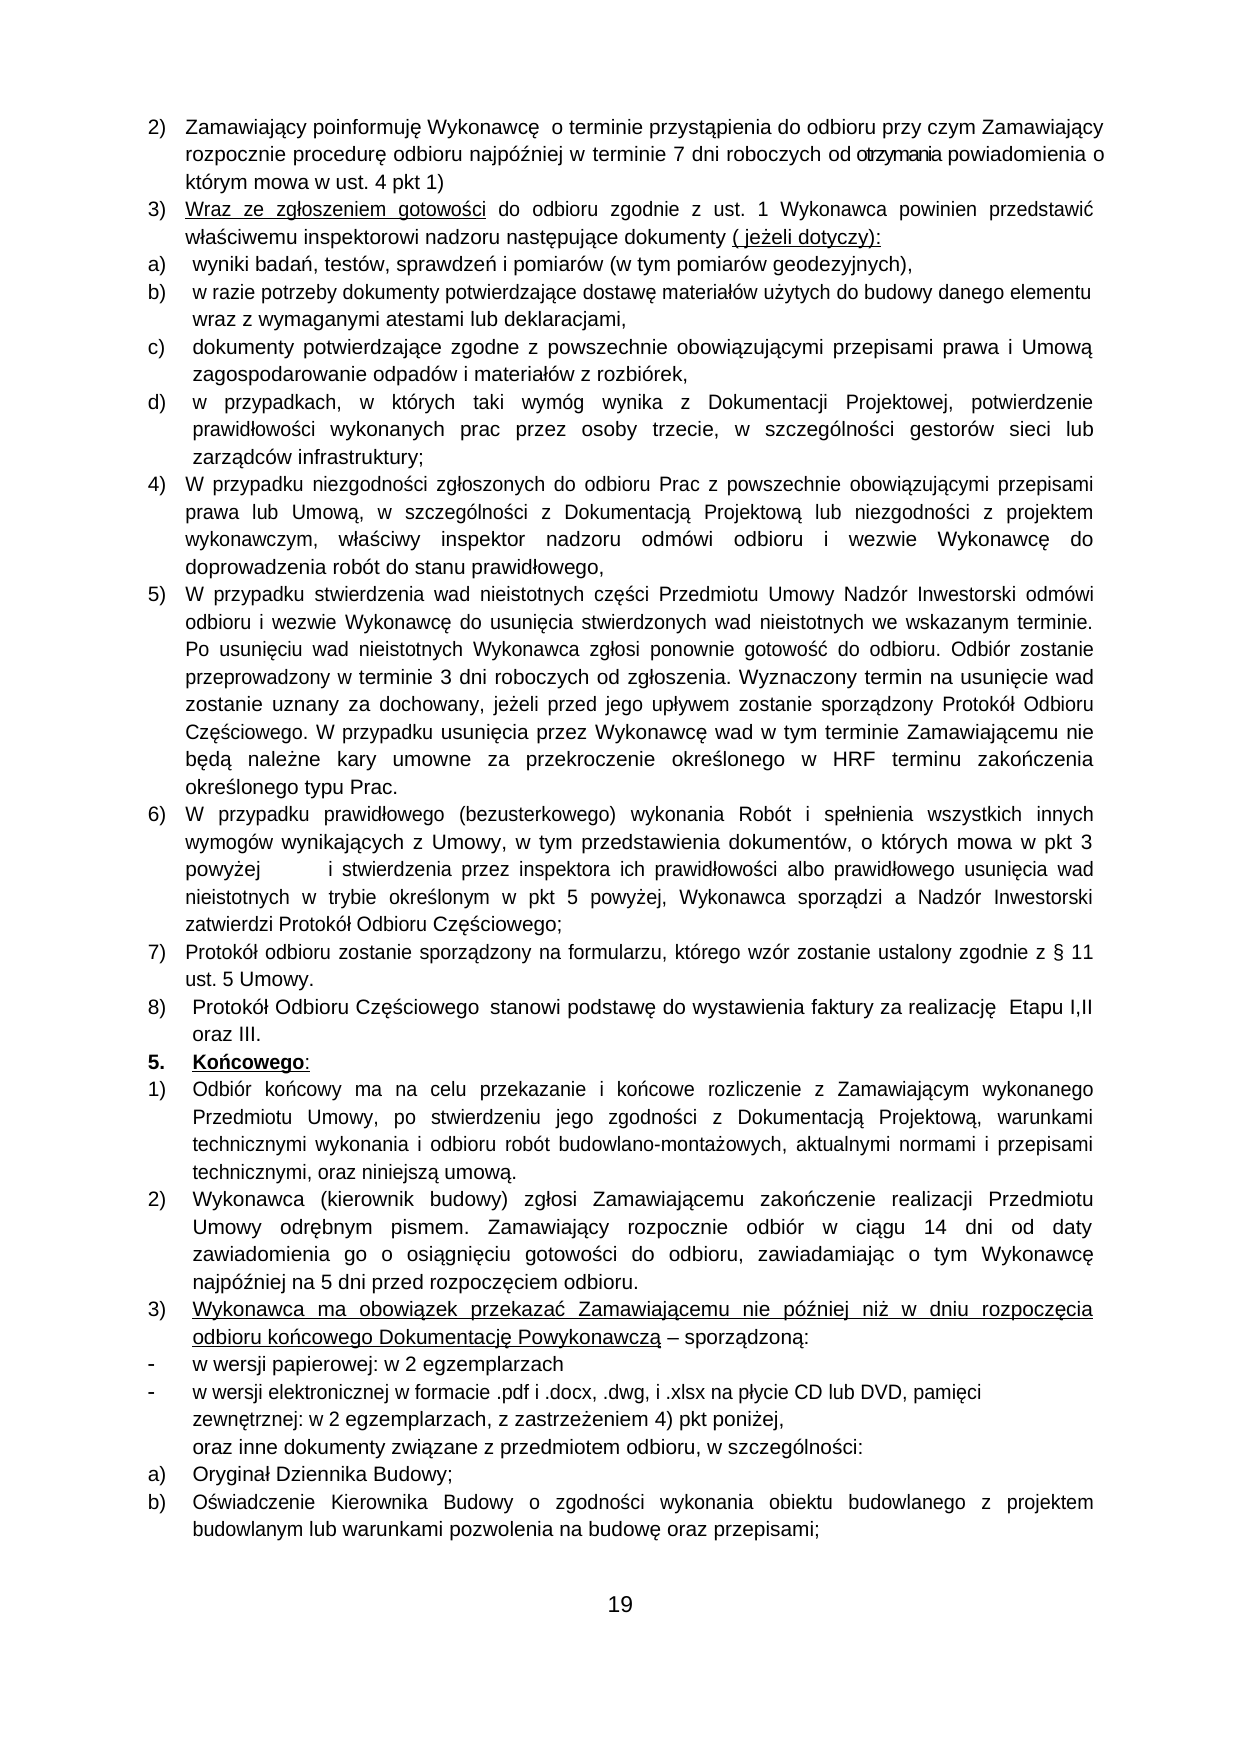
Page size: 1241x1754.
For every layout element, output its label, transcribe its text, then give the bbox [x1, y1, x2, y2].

list w przypadkach, w których taki wymóg wynika z Dokumentacji Projektowej, potwierdzenie prawidłowości wykonanych prac przez osoby trzecie, w szczególności gestorów sieci lub zarządców infrastruktury; [148, 389, 1094, 468]
list w wersji papierowej: w 2 egzemplarzach [148, 1352, 1105, 1376]
list w wersji elektronicznej w formacie .pdf i .docx, .dwg, i .xlsx na płycie CD lub DVD, pamięci zewnętrznej: w 2 egzemplarzach, z zastrzeżeniem 4) pkt poniżej, [148, 1380, 1093, 1431]
list dokumenty potwierdzające zgodne z powszechnie obowiązującymi przepisami prawa i Umową zagospodarowanie odpadów i materiałów z rozbiórek, [148, 334, 1093, 386]
list Końcowego: [148, 1049, 1105, 1073]
list Wykonawca (kierownik budowy) zgłosi Zamawiającemu zakończenie realizacji Przedmiotu Umowy odrębnym pismem. Zamawiający rozpocznie odbiór w ciągu 14 dni od daty zawiadomienia go o osiągnięciu gotowości do odbioru, zawiadamiając o tym Wykonawcę najpóźniej na 5 dni przed rozpoczęciem odbioru. [148, 1187, 1093, 1293]
list Oświadczenie Kierownika Budowy o zgodności wykonania obiektu budowlanego z projektem budowlanym lub warunkami pozwolenia na budowę oraz przepisami; [148, 1490, 1093, 1541]
list W przypadku niezgodności zgłoszonych do odbioru Prac z powszechnie obowiązującymi przepisami prawa lub Umową, w szczególności z Dokumentacją Projektową lub niezgodności z projektem wykonawczym, właściwy inspektor nadzoru odmówi odbioru i wezwie Wykonawcę do doprowadzenia robót do stanu prawidłowego, [148, 472, 1093, 578]
list Protokół Odbioru Częściowego stanowi podstawę do wystawienia faktury za realizację Etapu I,II oraz III. [148, 994, 1093, 1046]
list Oryginał Dziennika Budowy; [148, 1462, 1105, 1486]
list Wykonawca ma obowiązek przekazać Zamawiającemu nie później niż w dniu rozpoczęcia odbioru końcowego Dokumentację Powykonawczą – sporządzoną: [148, 1297, 1093, 1348]
list W przypadku prawidłowego (bezusterkowego) wykonania Robót i spełnienia wszystkich innych wymogów wynikających z Umowy, w tym przedstawienia dokumentów, o których mowa w pkt 3 powyżej i stwierdzenia przez inspektora ich prawidłowości albo prawidłowego usunięcia wad nieistotnych w trybie określonym w pkt 5 powyżej, Wykonawca sporządzi a Nadzór Inwestorski zatwierdzi Protokół Odbioru Częściowego; [148, 802, 1094, 936]
text oraz inne dokumenty związane z przedmiotem odbioru, w szczególności: [192, 1435, 1105, 1459]
list Wraz ze zgłoszeniem gotowości do odbioru zgodnie z ust. 1 Wykonawca powinien przedstawić właściwemu inspektorowi nadzoru następujące dokumenty ( jeżeli dotyczy): [148, 197, 1093, 248]
list Odbiór końcowy ma na celu przekazanie i końcowe rozliczenie z Zamawiającym wykonanego Przedmiotu Umowy, po stwierdzeniu jego zgodności z Dokumentacją Projektową, warunkami technicznymi wykonania i odbioru robót budowlano-montażowych, aktualnymi normami i przepisami technicznymi, oraz niniejszą umową. [148, 1077, 1093, 1183]
list wyniki badań, testów, sprawdzeń i pomiarów (w tym pomiarów geodezyjnych), [148, 252, 1105, 276]
list w razie potrzeby dokumenty potwierdzające dostawę materiałów użytych do budowy danego elementu wraz z wymaganymi atestami lub deklaracjami, [148, 279, 1093, 331]
list W przypadku stwierdzenia wad nieistotnych części Przedmiotu Umowy Nadzór Inwestorski odmówi odbioru i wezwie Wykonawcę do usunięcia stwierdzonych wad nieistotnych we wskazanym terminie. Po usunięciu wad nieistotnych Wykonawca zgłosi ponownie gotowość do odbioru. Odbiór zostanie przeprowadzony w terminie 3 dni roboczych od zgłoszenia. Wyznaczony termin na usunięcie wad zostanie uznany za dochowany, jeżeli przed jego upływem zostanie sporządzony Protokół Odbioru Częściowego. W przypadku usunięcia przez Wykonawcę wad w tym terminie Zamawiającemu nie będą należne kary umowne za przekroczenie określonego w HRF terminu zakończenia określonego typu Prac. [148, 582, 1094, 798]
list Zamawiający poinformuję Wykonawcę o terminie przystąpienia do odbioru przy czym Zamawiający rozpocznie procedurę odbioru najpóźniej w terminie 7 dni roboczych od otrzymania powiadomienia o którym mowa w ust. 4 pkt 1) [148, 114, 1105, 193]
list Protokół odbioru zostanie sporządzony na formularzu, którego wzór zostanie ustalony zgodnie z § 11 ust. 5 Umowy. [148, 939, 1093, 991]
